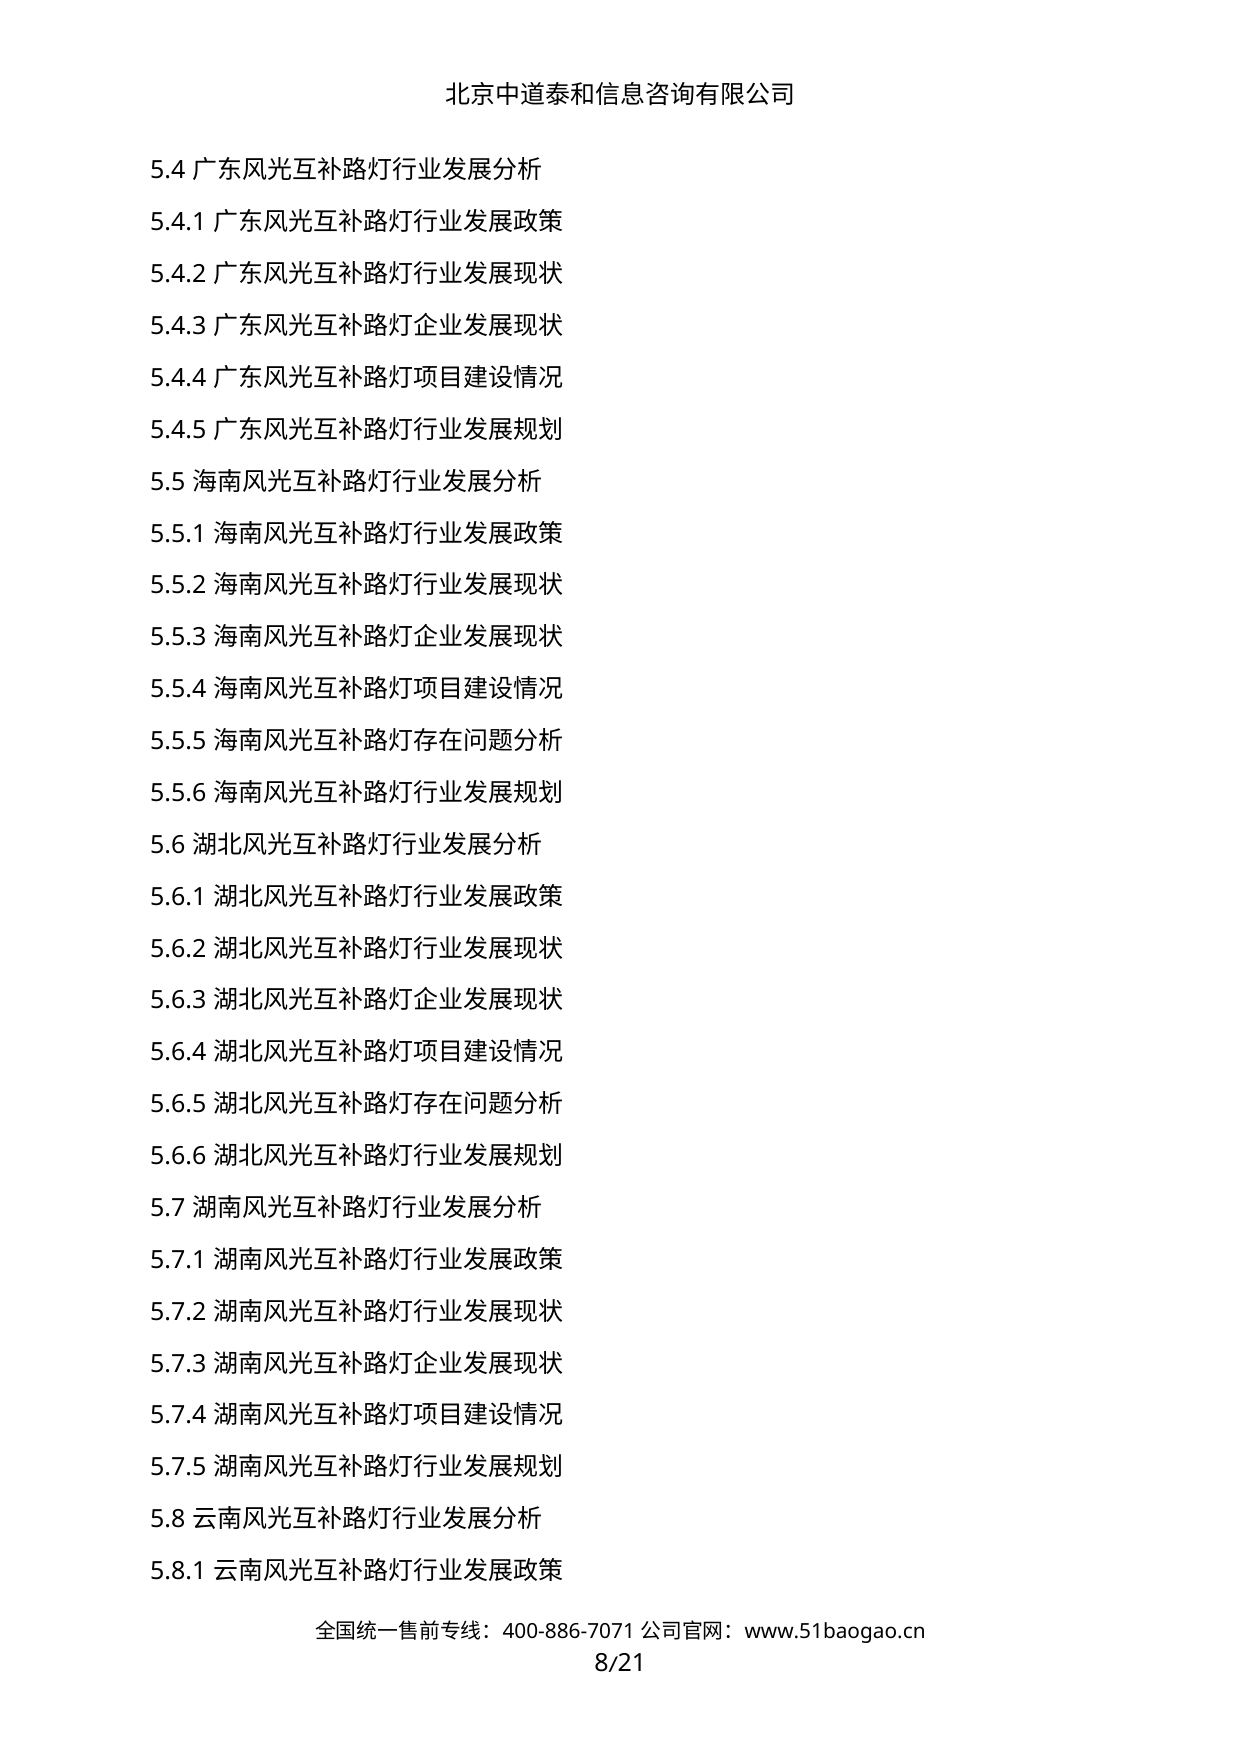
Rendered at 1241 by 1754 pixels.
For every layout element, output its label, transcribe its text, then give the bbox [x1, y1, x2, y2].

text 5.5.6 海南风光互补路灯行业发展规划 [150, 772, 1090, 809]
text 5.6.3 湖北风光互补路灯企业发展现状 [150, 980, 1090, 1016]
text 5.5.2 海南风光互补路灯行业发展现状 [150, 565, 1090, 601]
text 5.4 广东风光互补路灯行业发展分析 [150, 150, 1090, 186]
text 5.7.3 湖南风光互补路灯企业发展现状 [150, 1343, 1090, 1379]
text 5.6.5 湖北风光互补路灯存在问题分析 [150, 1084, 1090, 1120]
text 5.5.3 海南风光互补路灯企业发展现状 [150, 617, 1090, 653]
text 5.8 云南风光互补路灯行业发展分析 [150, 1499, 1090, 1535]
text 5.6 湖北风光互补路灯行业发展分析 [150, 824, 1090, 861]
text 5.7.2 湖南风光互补路灯行业发展现状 [150, 1291, 1090, 1327]
text 5.7 湖南风光互补路灯行业发展分析 [150, 1187, 1090, 1224]
text 5.8.1 云南风光互补路灯行业发展政策 [150, 1551, 1090, 1587]
text 5.6.4 湖北风光互补路灯项目建设情况 [150, 1032, 1090, 1068]
text 5.7.4 湖南风光互补路灯项目建设情况 [150, 1395, 1090, 1431]
text 5.5.1 海南风光互补路灯行业发展政策 [150, 513, 1090, 549]
text 5.6.1 湖北风光互补路灯行业发展政策 [150, 876, 1090, 912]
text 5.5.5 海南风光互补路灯存在问题分析 [150, 721, 1090, 757]
text 5.6.2 湖北风光互补路灯行业发展现状 [150, 928, 1090, 964]
text 5.6.6 湖北风光互补路灯行业发展规划 [150, 1136, 1090, 1172]
text 5.4.2 广东风光互补路灯行业发展现状 [150, 254, 1090, 290]
text 5.7.5 湖南风光互补路灯行业发展规划 [150, 1447, 1090, 1483]
text 5.5.4 海南风光互补路灯项目建设情况 [150, 669, 1090, 705]
text 5.7.1 湖南风光互补路灯行业发展政策 [150, 1239, 1090, 1276]
text 5.4.1 广东风光互补路灯行业发展政策 [150, 202, 1090, 238]
text 5.4.3 广东风光互补路灯企业发展现状 [150, 306, 1090, 342]
text 5.4.4 广东风光互补路灯项目建设情况 [150, 357, 1090, 394]
text 5.5 海南风光互补路灯行业发展分析 [150, 461, 1090, 497]
text 5.4.5 广东风光互补路灯行业发展规划 [150, 409, 1090, 446]
